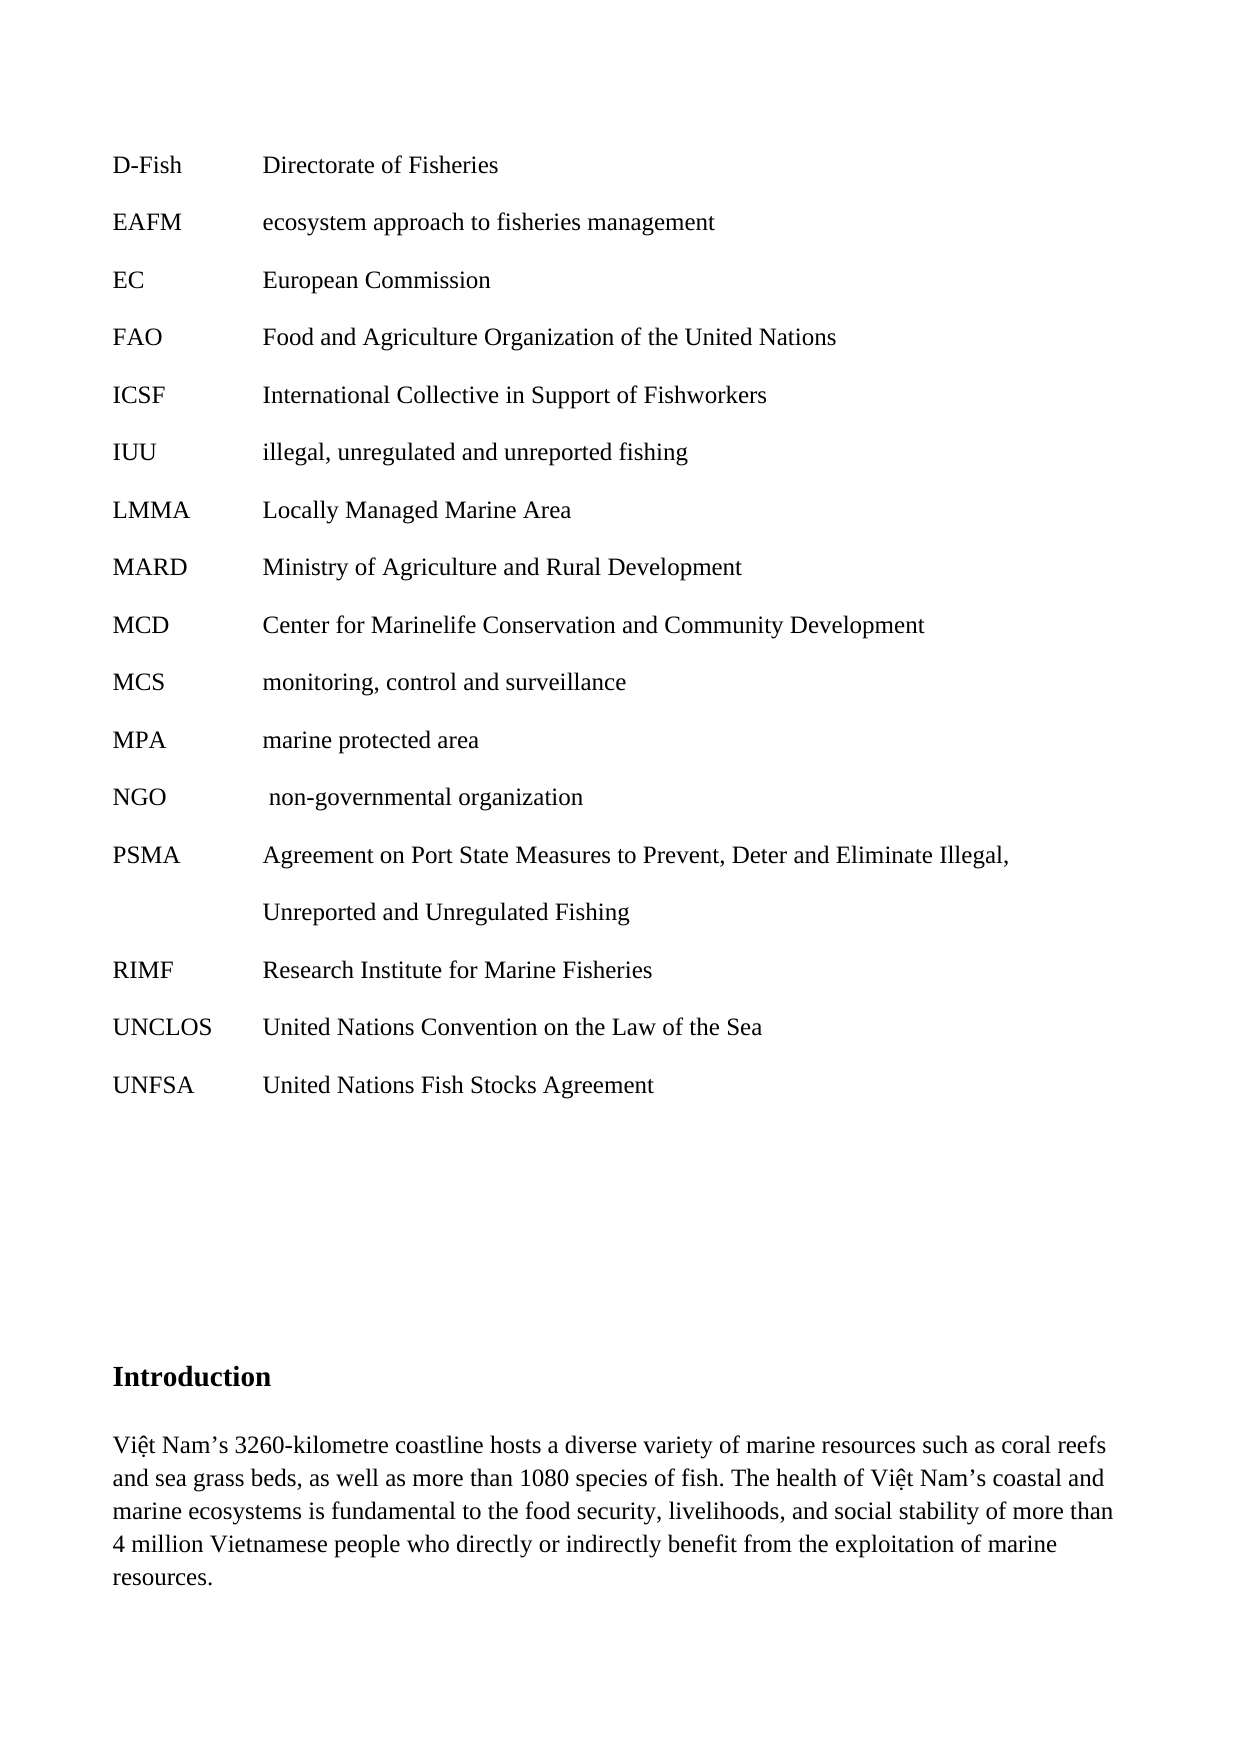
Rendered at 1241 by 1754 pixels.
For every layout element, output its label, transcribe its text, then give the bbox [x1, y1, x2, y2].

text UNCLOS United Nations Convention on the Law of the Sea [112, 1012, 1128, 1041]
text LMMA Locally Managed Marine Area [112, 495, 1128, 524]
text MCD Center for Marinelife Conservation and Community Development [112, 610, 1128, 639]
text MCS monitoring, control and surveillance [112, 667, 1128, 696]
text ICSF International Collective in Support of Fishworkers [112, 380, 1128, 409]
text FAO Food and Agriculture Organization of the United Nations [112, 322, 1128, 351]
text RIMF Research Institute for Marine Fisheries [112, 955, 1128, 984]
text UNFSA United Nations Fish Stocks Agreement [112, 1070, 1128, 1099]
text EAFM ecosystem approach to fisheries management [112, 207, 1128, 236]
text Việt Nam’s 3260-kilometre coastline hosts a diverse variety of marine resources such as coral reefs and sea grass beds, as well as more than 1080 species of fish. The health of Việt Nam’s coastal and marine ecosystems is fundamental to the food security, livelihoods, and social stability of more than 4 million Vietnamese people who directly or indirectly benefit from the exploitation of marine resources. [112, 1430, 1128, 1591]
text PSMA Agreement on Port State Measures to Prevent, Deter and Eliminate Illegal, Unreported and Unregulated Fishing [112, 840, 1128, 926]
text D-Fish Directorate of Fisheries [112, 150, 1128, 179]
text EC European Commission [112, 265, 1128, 294]
text MPA marine protected area [112, 725, 1128, 754]
text MARD Ministry of Agriculture and Rural Development [112, 552, 1128, 581]
text Introduction [112, 1359, 1128, 1392]
text NGO non-governmental organization [112, 782, 1128, 811]
text IUU illegal, unregulated and unreported fishing [112, 437, 1128, 466]
